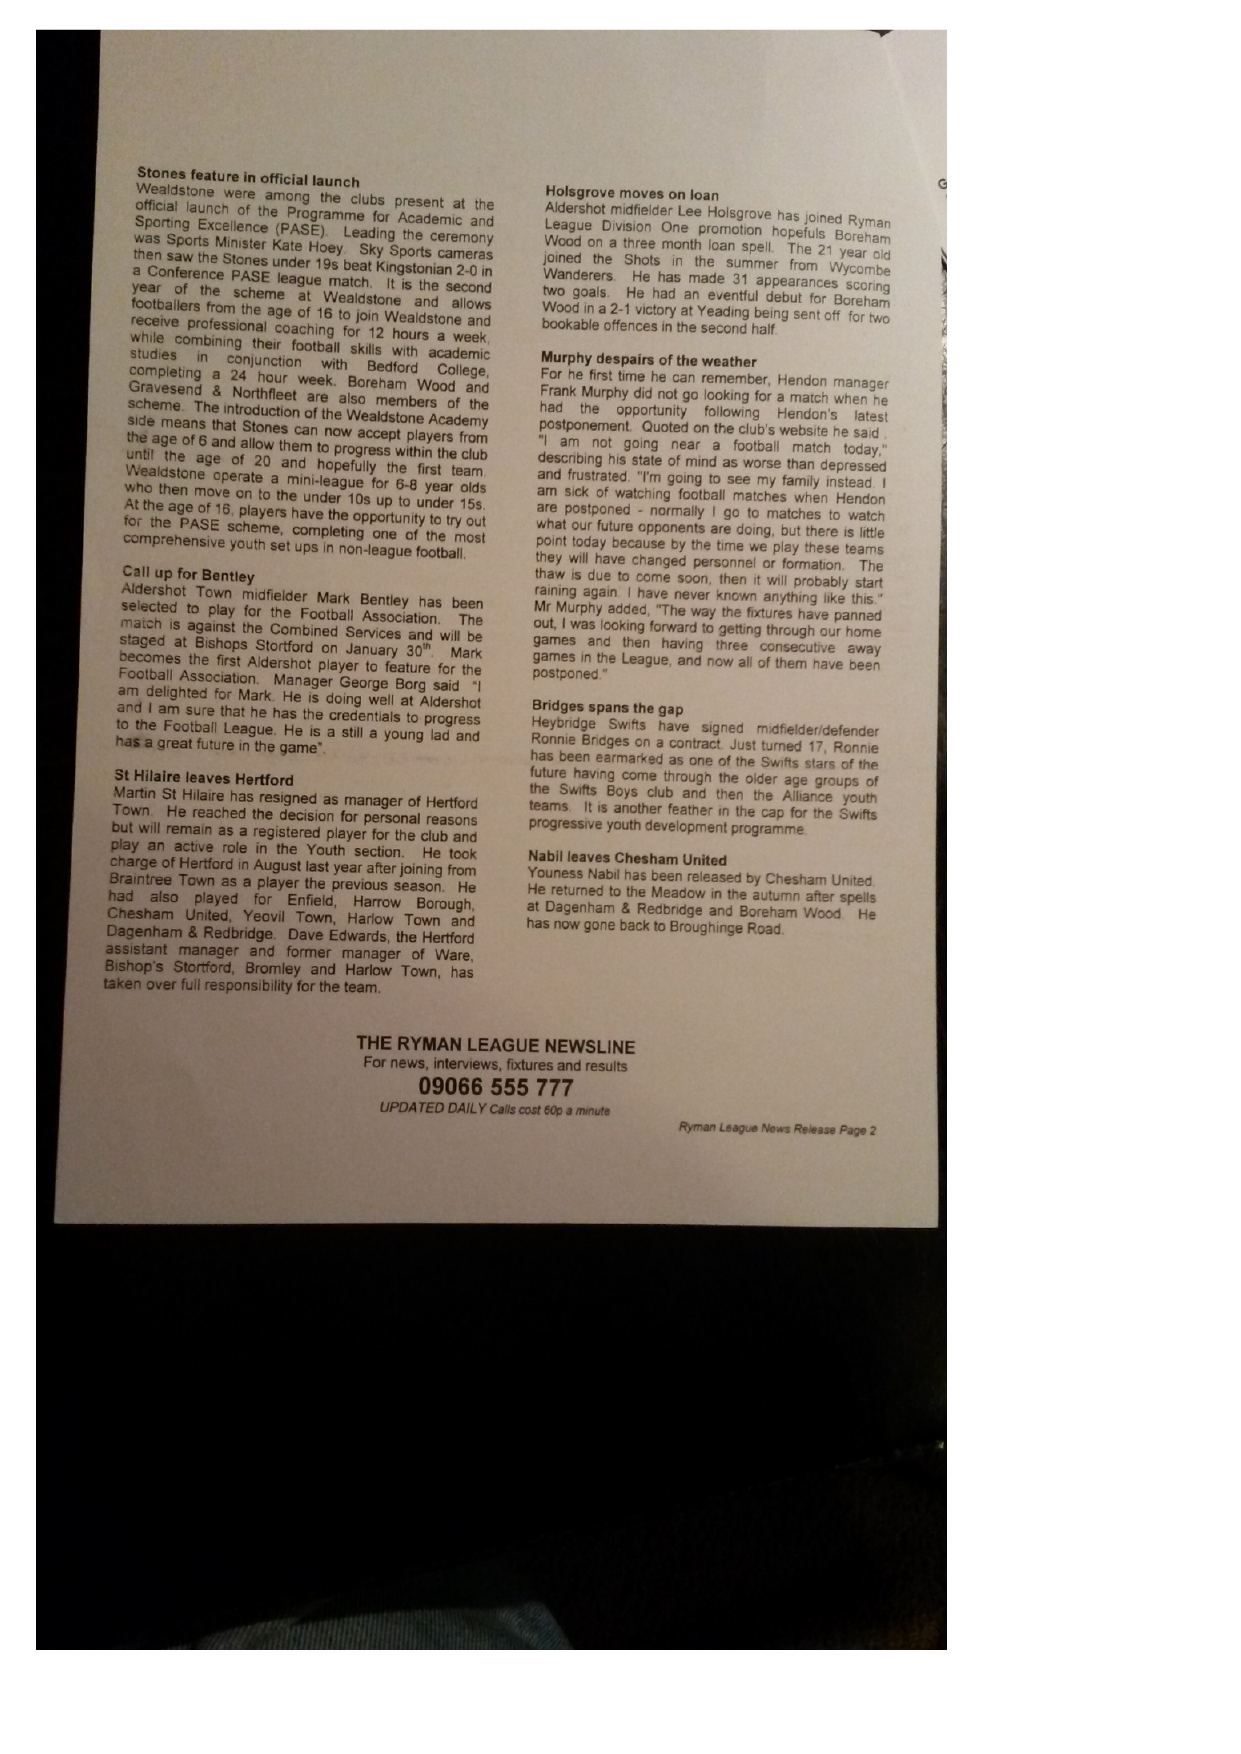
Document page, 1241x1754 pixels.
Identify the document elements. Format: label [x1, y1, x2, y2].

picture [37, 32, 947, 1650]
